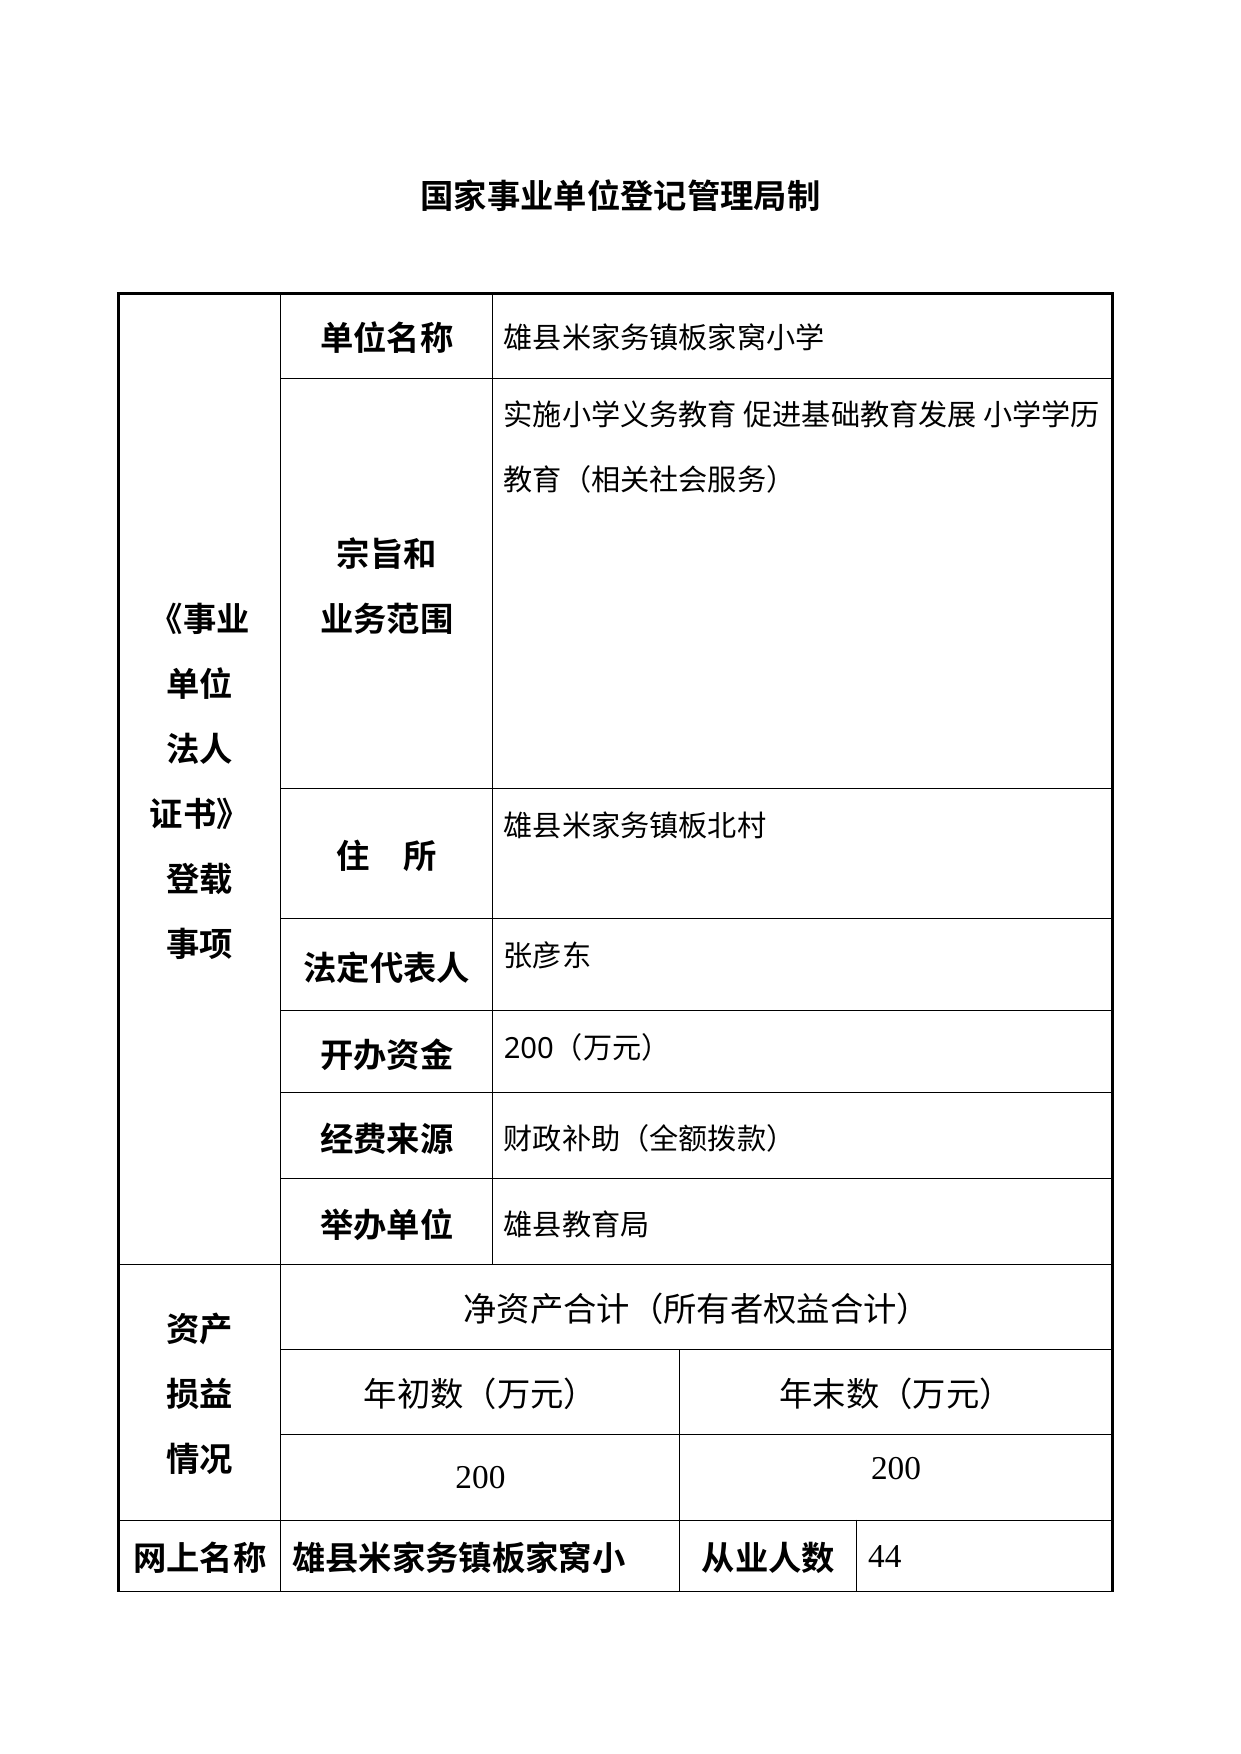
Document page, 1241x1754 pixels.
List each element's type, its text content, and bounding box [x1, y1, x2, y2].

table_cell 资产 损益 情况 [120, 1265, 280, 1519]
table_cell 年末数（万元） [680, 1350, 1111, 1434]
table_cell 净资产合计（所有者权益合计） [281, 1265, 1111, 1349]
table_cell 住 所 [281, 789, 492, 918]
table_cell 从业人数 [680, 1521, 856, 1591]
table_cell 张彦东 [493, 919, 1111, 1010]
table_cell 宗旨和 业务范围 [281, 379, 492, 788]
table_header 单位名称 [281, 295, 492, 377]
table_cell 年初数（万元） [281, 1350, 679, 1434]
table_cell 网上名称 [120, 1521, 280, 1591]
table_cell 实施小学义务教育 促进基础教育发展 小学学历教育（相关社会服务） [493, 379, 1111, 788]
table_cell 44 [857, 1521, 1111, 1591]
table_cell 200 [680, 1435, 1111, 1519]
table_cell 开办资金 [281, 1011, 492, 1092]
table_cell 200（万元） [493, 1011, 1111, 1092]
table_cell 雄县教育局 [493, 1179, 1111, 1264]
table_cell 举办单位 [281, 1179, 492, 1264]
text 国家事业单位登记管理局制 [118, 162, 1122, 227]
table_cell 法定代表人 [281, 919, 492, 1010]
table_cell 财政补助（全额拨款） [493, 1093, 1111, 1178]
table_header 《事业 单位 法人 证书》 登载 事项 [120, 295, 280, 1264]
table_cell 雄县米家务镇板北村 [493, 789, 1111, 918]
table_cell 200 [281, 1435, 679, 1519]
table_header 雄县米家务镇板家窝小学 [493, 295, 1111, 377]
table_cell 雄县米家务镇板家窝小学.公益 [281, 1521, 679, 1591]
table_cell 经费来源 [281, 1093, 492, 1178]
